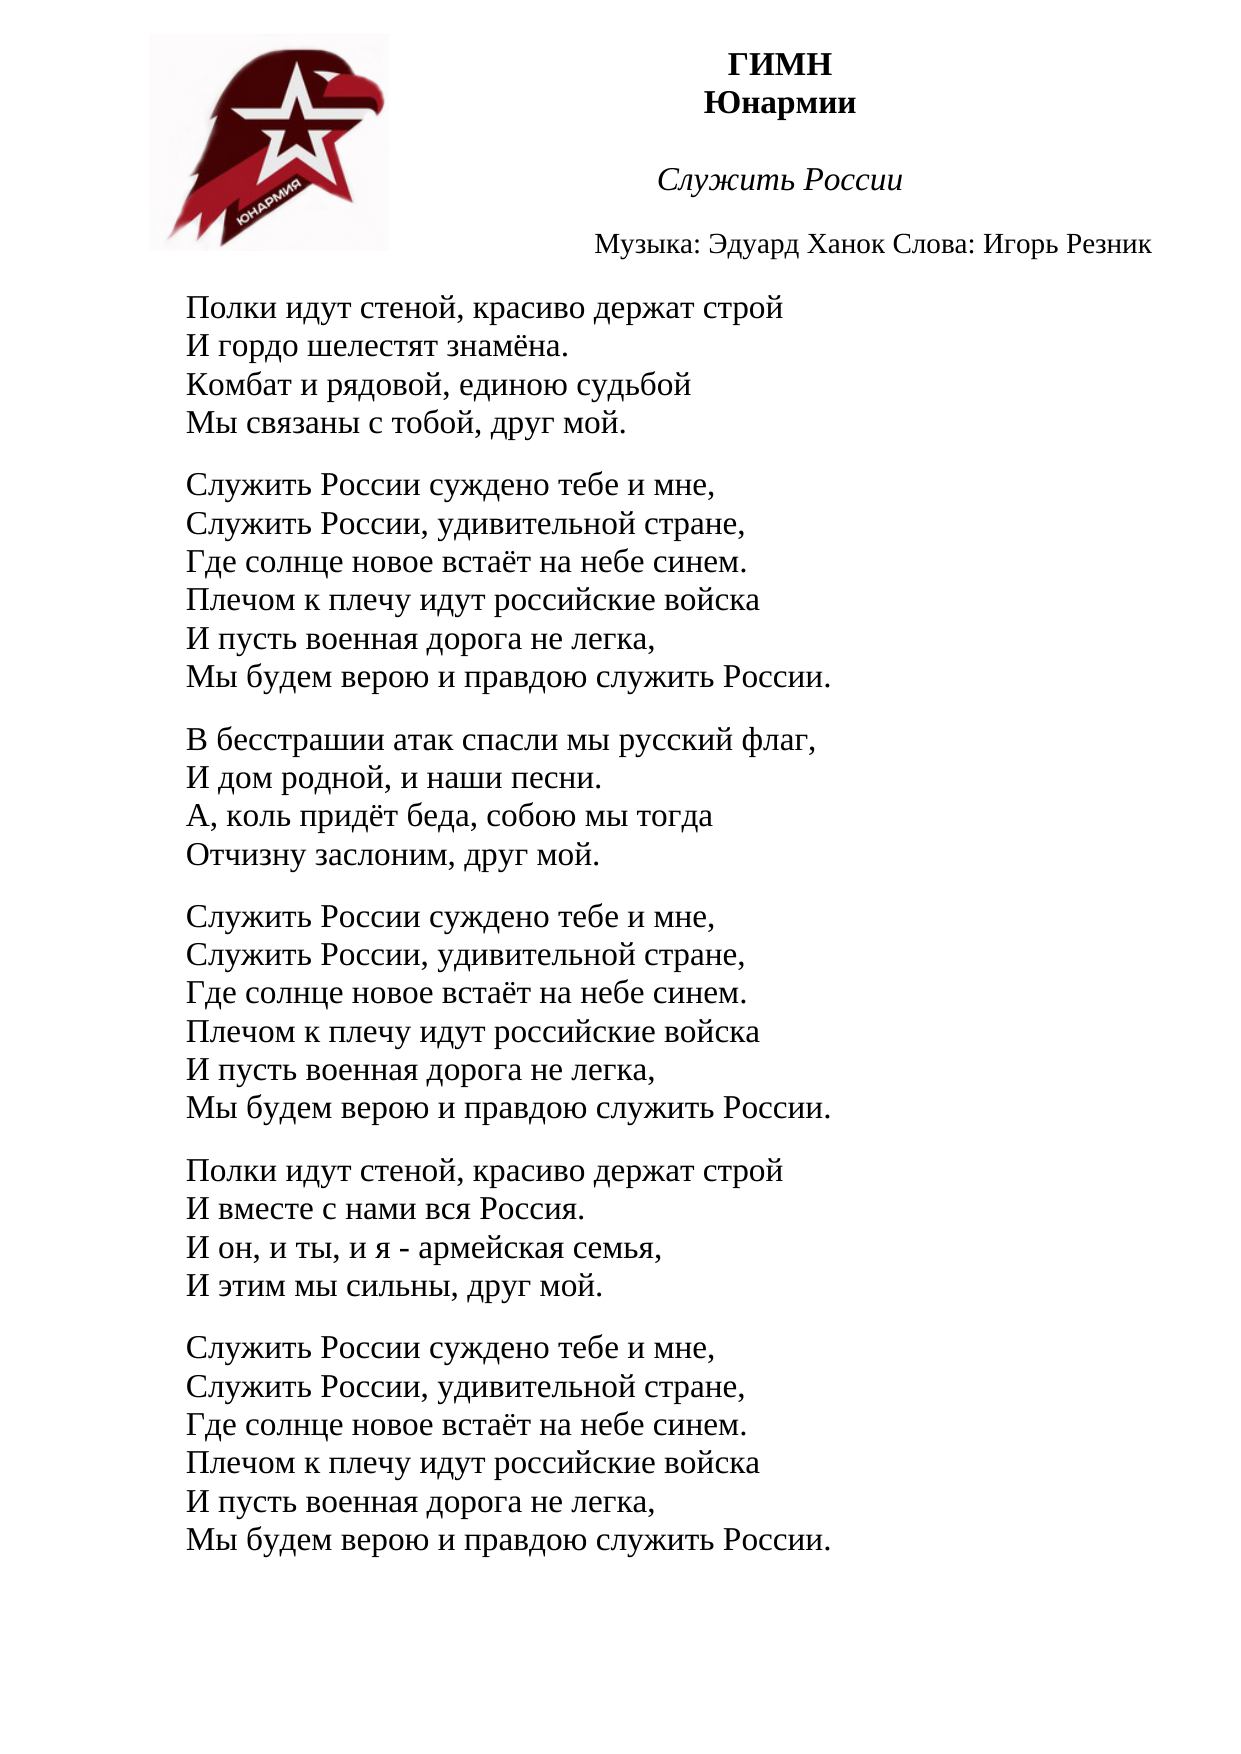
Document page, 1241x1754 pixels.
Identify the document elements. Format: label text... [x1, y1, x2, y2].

text Служить России суждено тебе и мне, [177, 465, 1152, 503]
text Плечом к плечу идут российские войска [177, 1443, 1152, 1481]
text А, коль придёт беда, собою мы тогда [177, 795, 1152, 834]
text И пусть военная дорога не легка, [177, 618, 1152, 656]
text И пусть военная дорога не легка, [177, 1481, 1152, 1519]
text Мы будем верою и правдою служить России. [177, 1519, 1152, 1558]
text Музыка: Эдуард Ханок Слова: Игорь Резник [177, 226, 594, 259]
text Служить России [177, 159, 1152, 198]
text И дом родной, и наши песни. [177, 757, 1152, 795]
text И гордо шелестят знамёна. [177, 326, 1152, 364]
text И вместе с нами вся Россия. [177, 1188, 1152, 1227]
text Полки идут стеной, красиво держат строй [177, 1150, 1152, 1188]
text И он, и ты, и я - армейская семья, [177, 1227, 1152, 1265]
text Где солнце новое встаёт на небе синем. [177, 973, 1152, 1011]
text Мы будем верою и правдою служить России. [177, 656, 1152, 695]
text Служить России, удивительной стране, [177, 934, 1152, 973]
text ГИМН [177, 44, 1152, 83]
text И этим мы сильны, друг мой. [177, 1265, 1152, 1303]
text Плечом к плечу идут российские войска [177, 580, 1152, 618]
text Плечом к плечу идут российские войска [177, 1011, 1152, 1049]
text Служить России суждено тебе и мне, [177, 1328, 1152, 1366]
text Где солнце новое встаёт на небе синем. [177, 541, 1152, 580]
text Мы связаны с тобой, друг мой. [177, 402, 1152, 441]
text Служить России, удивительной стране, [177, 1366, 1152, 1404]
text Служить России, удивительной стране, [177, 503, 1152, 541]
text Полки идут стеной, красиво держат строй [177, 287, 1152, 326]
text Где солнце новое встаёт на небе синем. [177, 1404, 1152, 1443]
text И пусть военная дорога не легка, [177, 1049, 1152, 1088]
text Комбат и рядовой, единою судьбой [177, 364, 1152, 402]
text Служить России суждено тебе и мне, [177, 896, 1152, 934]
text Отчизну заслоним, друг мой. [177, 834, 1152, 872]
text Юнармии [177, 83, 1152, 121]
text В бесстрашии атак спасли мы русский флаг, [177, 719, 1152, 757]
text Мы будем верою и правдою служить России. [177, 1088, 1152, 1126]
